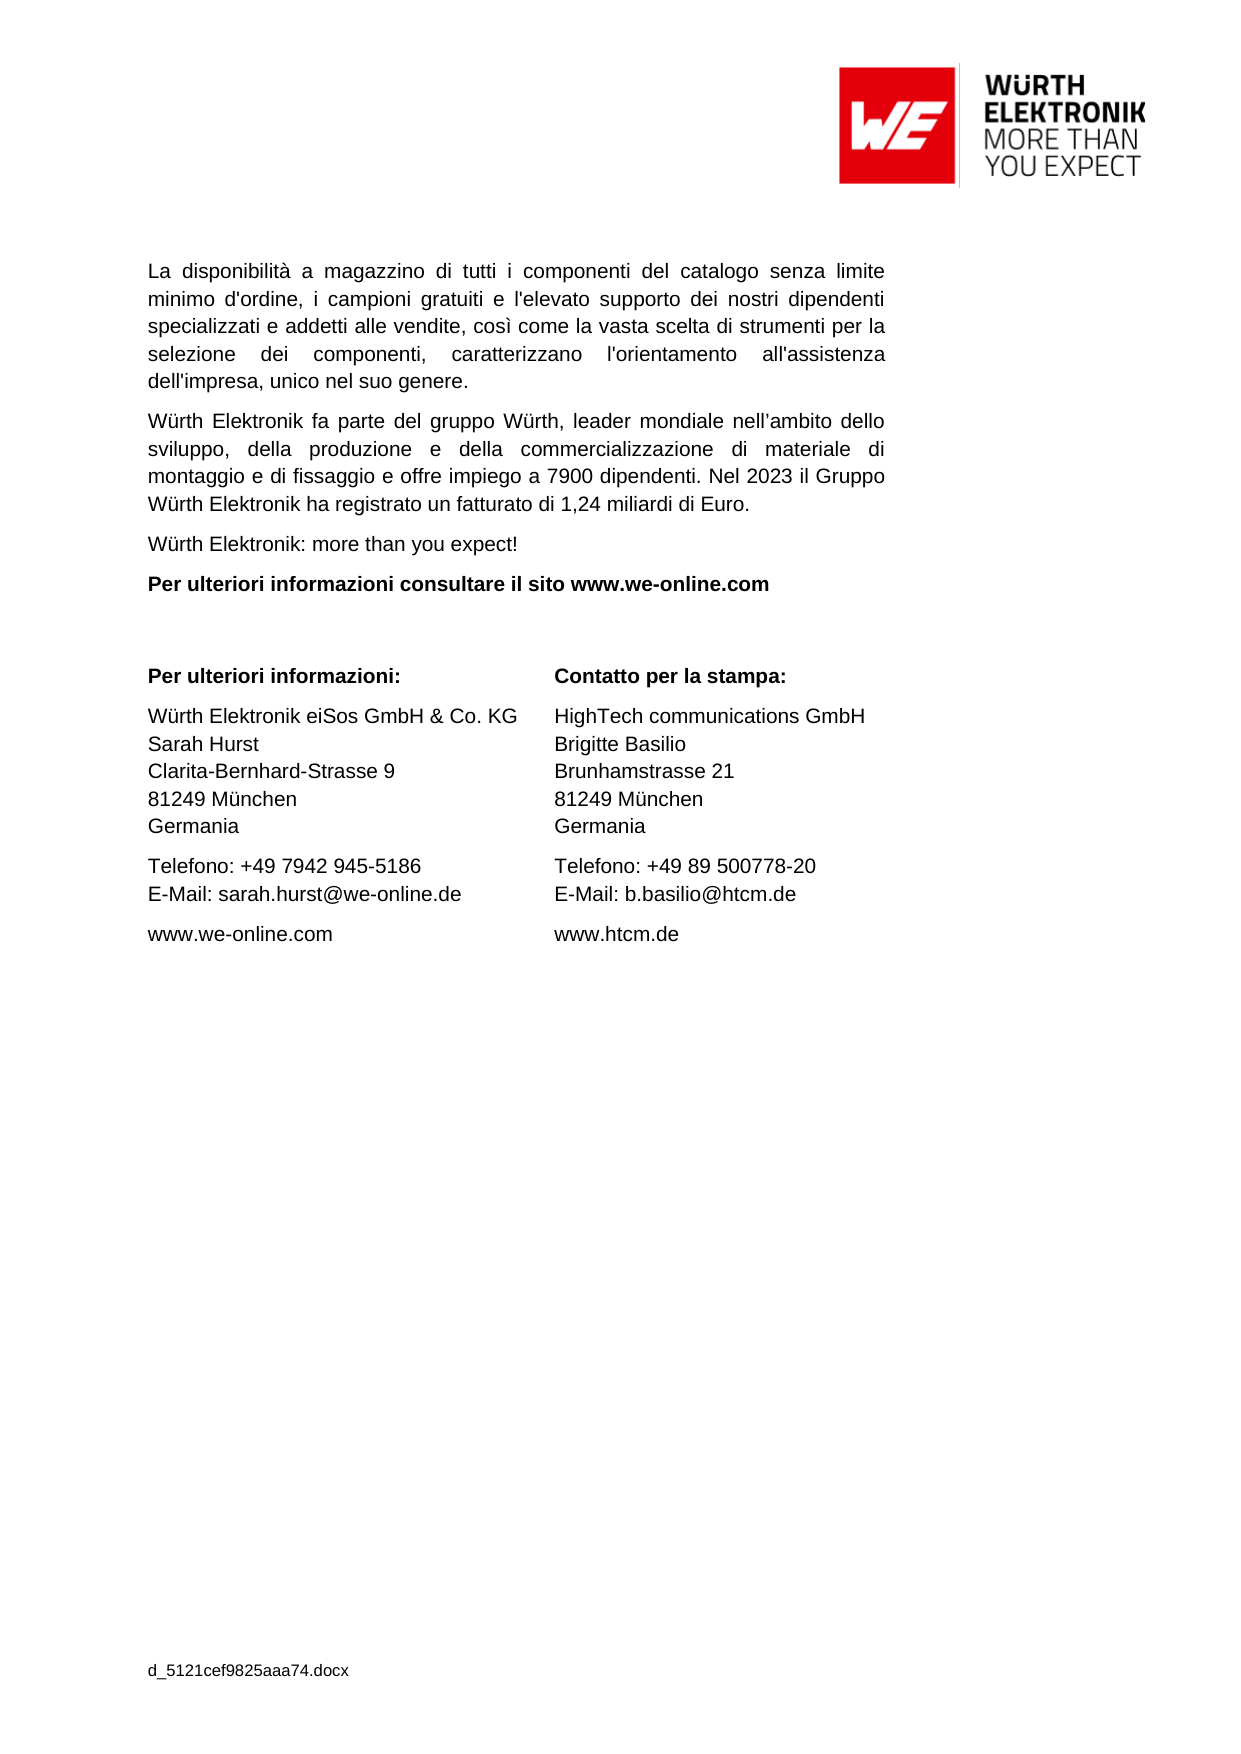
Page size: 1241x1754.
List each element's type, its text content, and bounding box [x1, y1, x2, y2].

text Würth Elektronik fa parte del gruppo Würth, leader mondiale nell’ambito dello sviluppo, della produzione e della commercializzazione di materiale di montaggio e di fissaggio e offre impiego a 7900 dipendenti. Nel 2023 il Gruppo Würth Elektronik ha registrato un fatturato di 1,24 miliardi di Euro. [148, 409, 886, 516]
text Würth Elektronik: more than you expect! [148, 532, 886, 556]
table_header Contatto per la stampa: HighTech communications GmbH Brigitte Basilio Brunhamstrasse 21 81249 München Germania Telefono: +49 89 500778-20 E-Mail: b.basilio@htcm.de www.htcm.de [554, 652, 887, 1002]
picture [835, 63, 1146, 188]
table_header Per ulteriori informazioni: Würth Elektronik eiSos GmbH & Co. KG Sarah Hurst Clarita-Bernhard-Strasse 9 81249 München Germania Telefono: +49 7942 945-5186 E-Mail: sarah.hurst@we-online.de www.we-online.com [148, 652, 554, 1002]
text Per ulteriori informazioni consultare il sito www.we-online.com [148, 572, 886, 596]
text La disponibilità a magazzino di tutti i componenti del catalogo senza limite minimo d'ordine, i campioni gratuiti e l'elevato supporto dei nostri dipendenti specializzati e addetti alle vendite, così come la vasta scelta di strumenti per la selezione dei componenti, caratterizzano l'orientamento all'assistenza dell'impresa, unico nel suo genere. [148, 259, 886, 393]
